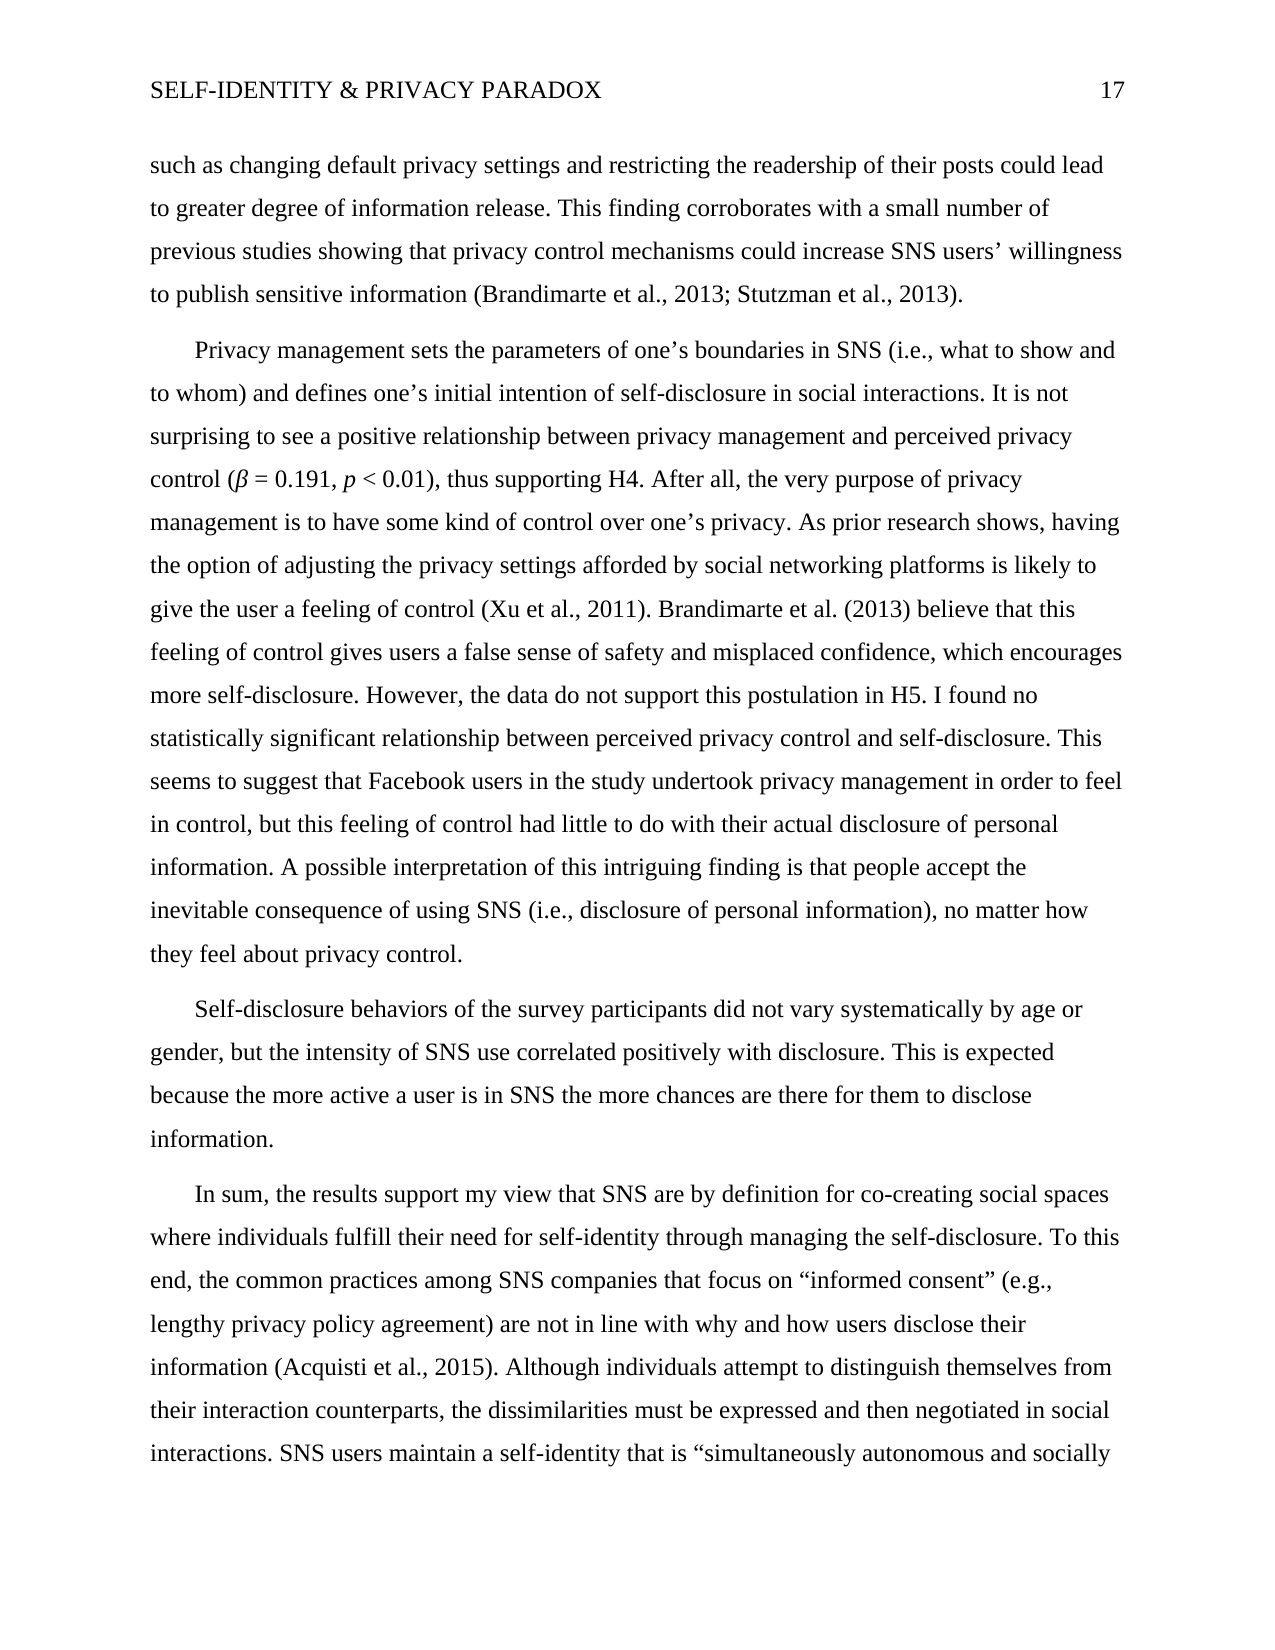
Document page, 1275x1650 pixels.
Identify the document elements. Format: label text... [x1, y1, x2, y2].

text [150, 1179, 1125, 1467]
text Privacy management sets the parameters of one’s boundaries in SNS (i.e., what to show and to whom) and defines one’s initial intention of self-disclosure in social interactions. It is not surprising to see a positive relationship between privacy management and perceived privacy control (β = 0.191, p < 0.01), thus supporting H4. After all, the very purpose of privacy management is to have some kind of control over one’s privacy. As prior research shows, having the option of adjusting the privacy settings afforded by social networking platforms is likely to give the user a feeling of control (Xu et al., 2011). Brandimarte et al. (2013) believe that this feeling of control gives users a false sense of safety and misplaced confidence, which encourages more self-disclosure. However, the data do not support this postulation in H5. I found no statistically significant relationship between perceived privacy control and self-disclosure. This seems to suggest that Facebook users in the study undertook privacy management in order to feel in control, but this feeling of control had little to do with their actual disclosure of personal information. A possible interpretation of this intriguing finding is that people accept the inevitable consequence of using SNS (i.e., disclosure of personal information), no matter how they feel about privacy control. [150, 335, 1125, 967]
text Self-disclosure behaviors of the survey participants did not vary systematically by age or gender, but the intensity of SNS use correlated positively with disclosure. This is expected because the more active a user is in SNS the more chances are there for them to disclose information. [150, 994, 1125, 1152]
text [150, 150, 1125, 308]
